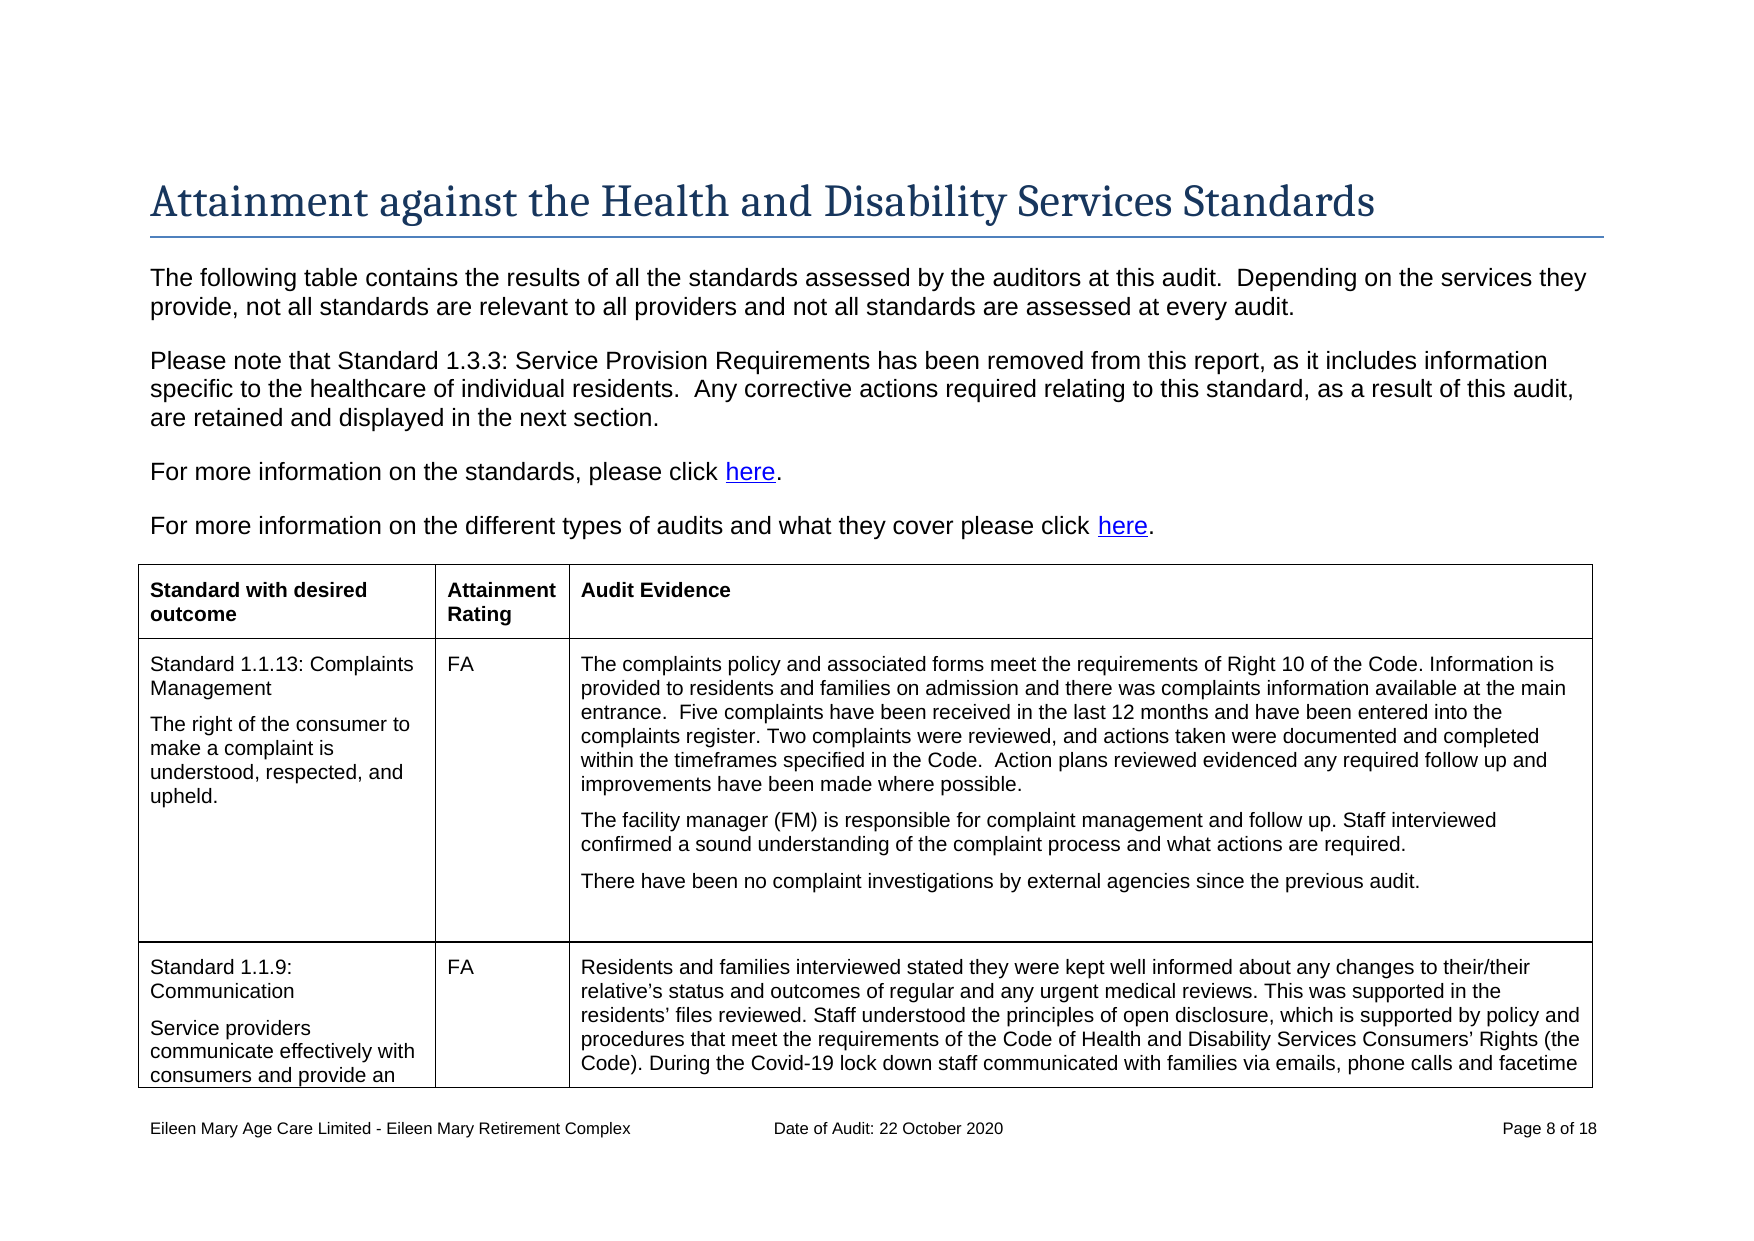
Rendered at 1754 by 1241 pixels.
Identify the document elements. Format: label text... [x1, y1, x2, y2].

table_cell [570, 943, 1592, 1087]
table_header Audit Evidence [570, 565, 1592, 638]
subtitle Attainment against the Health and Disability Services Standards [150, 175, 1604, 236]
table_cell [139, 943, 435, 1087]
text For more information on the different types of audits and what they cover please click here. [150, 511, 1604, 539]
table_cell The complaints policy and associated forms meet the requirements of Right 10 of the Code. Information is provided to residents and families on admission and there was complaints information available at the main entrance. Five complaints have been received in the last 12 months and have been entered into the complaints register. Two complaints were reviewed, and actions taken were documented and completed within the timeframes specified in the Code. Action plans reviewed evidenced any required follow up and improvements have been made where possible. The facility manager (FM) is responsible for complaint management and follow up. Staff interviewed confirmed a sound understanding of the complaint process and what actions are required. There have been no complaint investigations by external agencies since the previous audit. [570, 639, 1592, 941]
table_header Standard with desired outcome [139, 565, 435, 638]
text Please note that Standard 1.3.3: Service Provision Requirements has been removed from this report, as it includes information specific to the healthcare of individual residents. Any corrective actions required relating to this standard, as a result of this audit, are retained and displayed in the next section. [150, 346, 1604, 432]
text The following table contains the results of all the standards assessed by the auditors at this audit. Depending on the services they provide, not all standards are relevant to all providers and not all standards are assessed at every audit. [150, 263, 1604, 321]
table_cell FA [436, 943, 569, 1087]
table_cell FA [436, 639, 569, 941]
table_header Attainment Rating [436, 565, 569, 638]
table_cell Standard 1.1.13: Complaints Management The right of the consumer to make a complaint is understood, respected, and upheld. [139, 639, 435, 941]
text For more information on the standards, please click here. [150, 457, 1604, 486]
